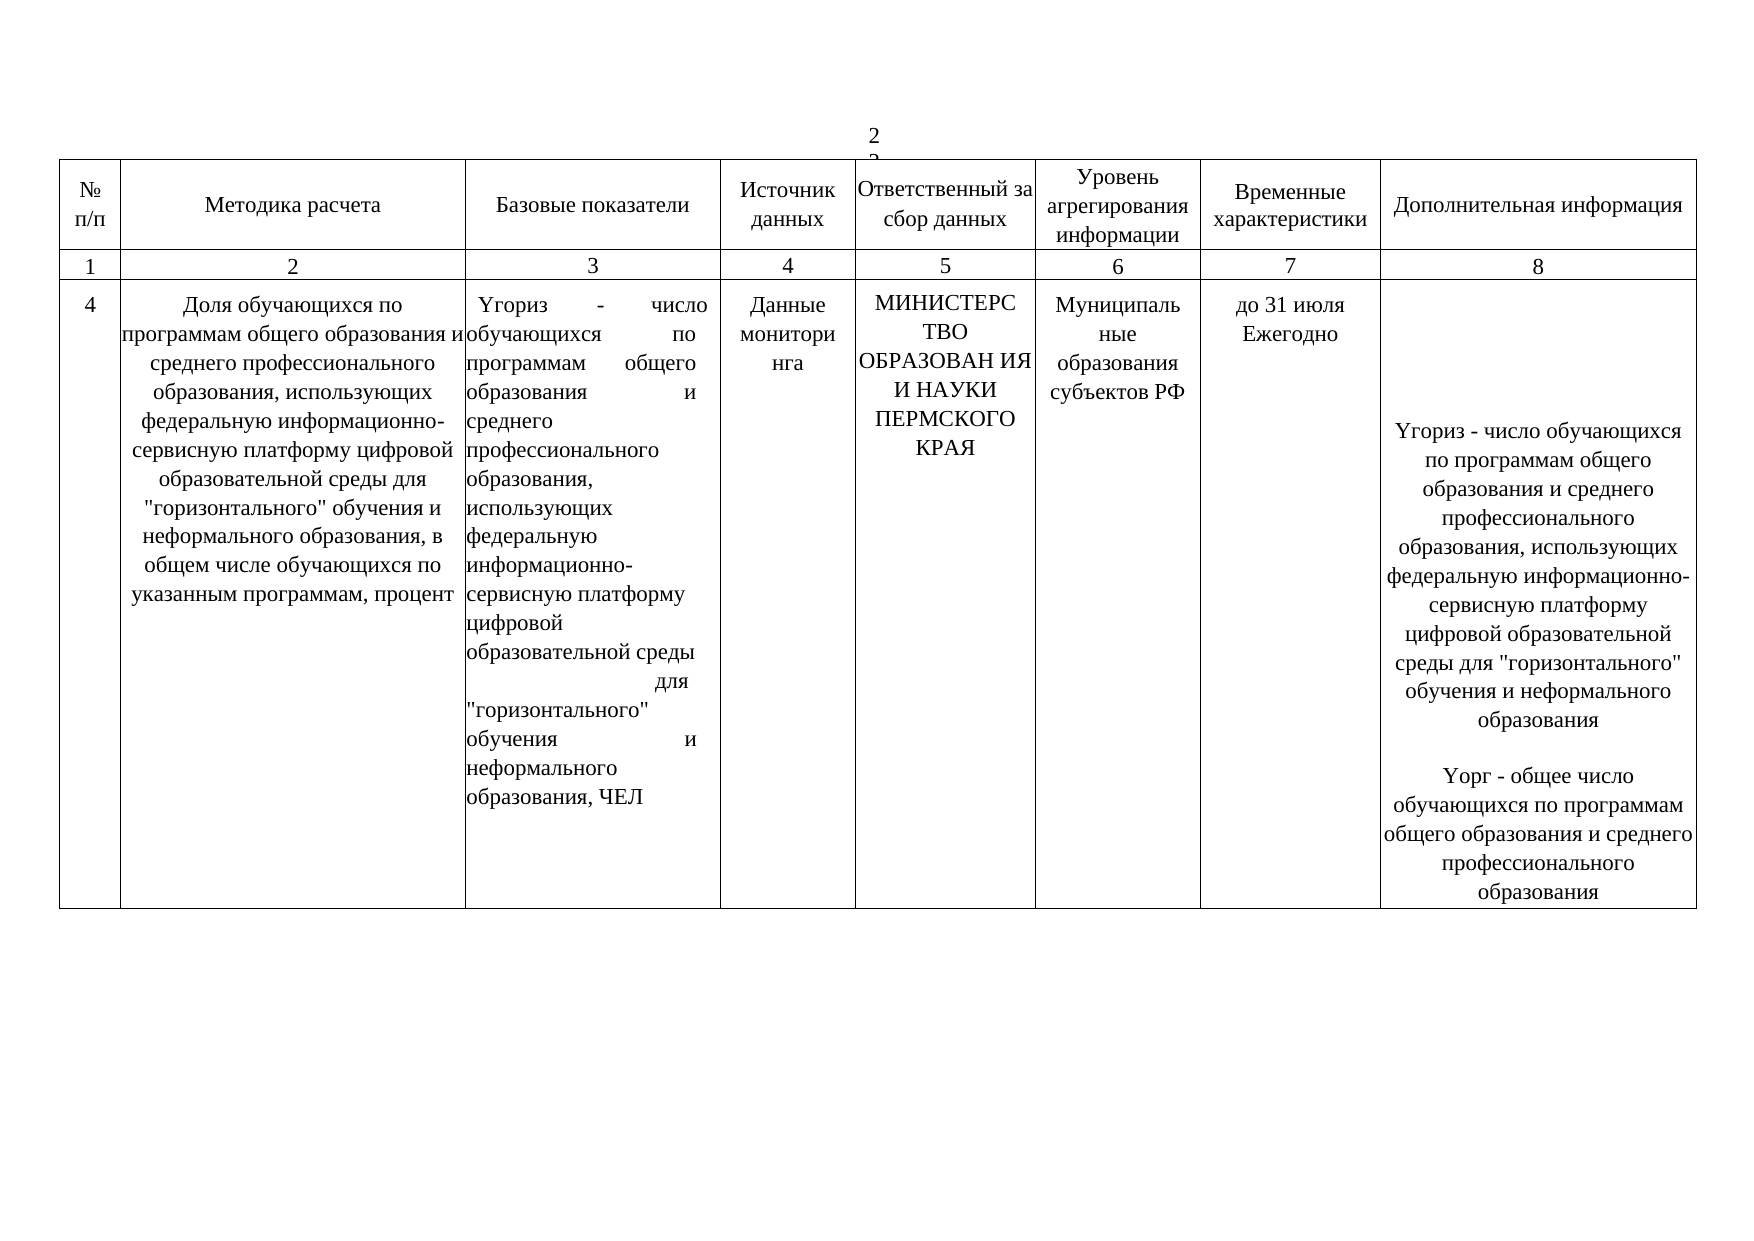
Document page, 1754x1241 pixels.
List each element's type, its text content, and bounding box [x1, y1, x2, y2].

table_cell до 31 июля Ежегодно [1201, 280, 1380, 907]
table_header Дополнительная информация [1381, 160, 1696, 249]
table_cell 8 [1381, 250, 1696, 279]
table_header Уровень агрегирования информации [1036, 160, 1200, 249]
table_header Базовые показатели [466, 160, 720, 249]
table_cell Данные монитори нга [721, 280, 855, 907]
table_cell 3 [466, 250, 720, 279]
table_cell 5 [856, 250, 1035, 279]
table_cell Муниципаль ные образования субъектов РФ [1036, 280, 1200, 907]
table_cell 4 [721, 250, 855, 279]
table_header Методика расчета [121, 160, 465, 249]
table_cell 2 [121, 250, 465, 279]
table_cell 1 [60, 250, 120, 279]
table_header Временные характеристики [1201, 160, 1380, 249]
table_header № п/п [60, 160, 120, 249]
table_cell Yгориз - число обучающихся по программам общего образования и среднего профессионального образования, использующих федеральную информационносервисную платформу цифровой образовательной среды для "горизонтального" обучения и неформального образования, ЧЕЛ [466, 280, 720, 907]
table_header Источник данных [721, 160, 855, 249]
table_cell 6 [1036, 250, 1200, 279]
table_cell МИНИСТЕРС ТВО ОБРАЗОВАН ИЯ И НАУКИ ПЕРМСКОГО КРАЯ [856, 280, 1035, 907]
table_cell 7 [1201, 250, 1380, 279]
table_cell 4 [60, 280, 120, 907]
table_header Ответственный за сбор данных [856, 160, 1035, 249]
